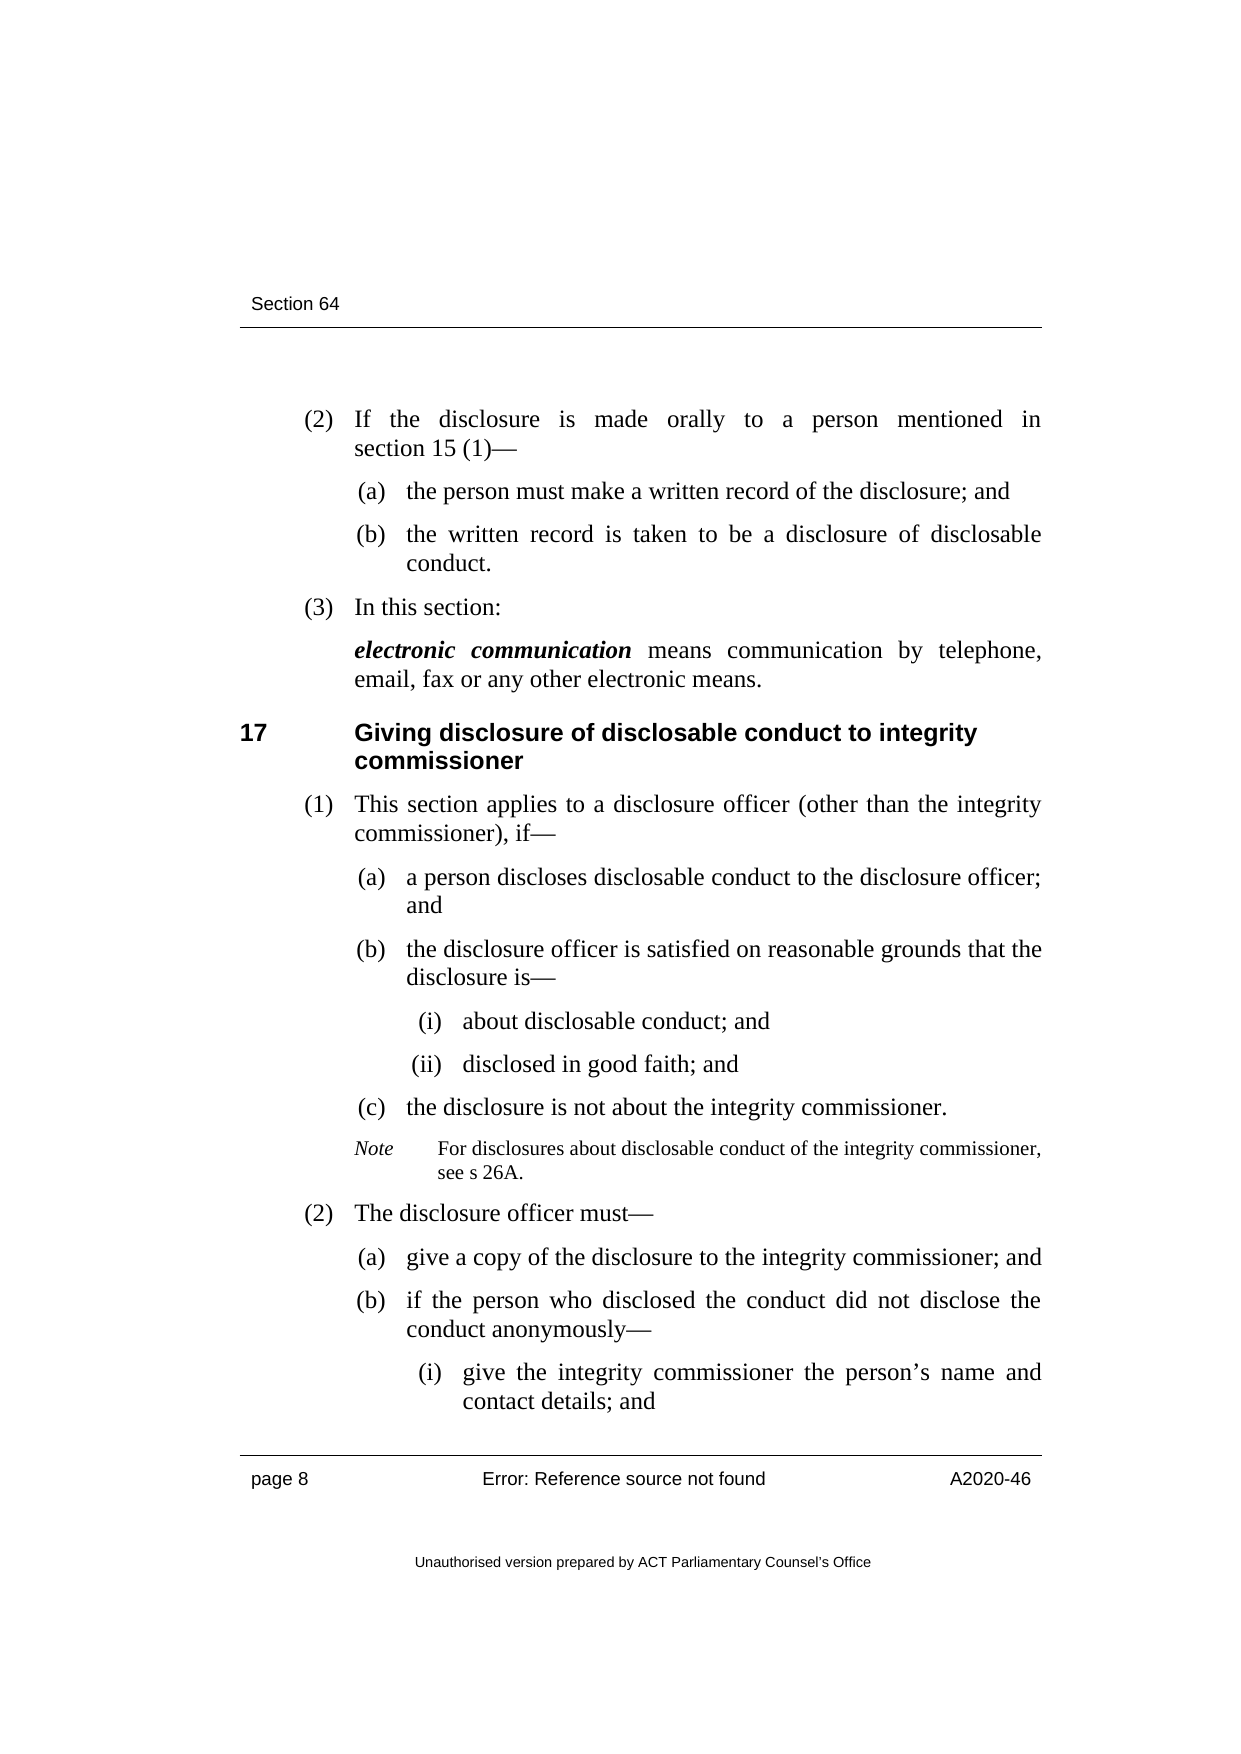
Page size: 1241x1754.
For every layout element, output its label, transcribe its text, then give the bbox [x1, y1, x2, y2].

text 17 Giving disclosure of disclosable conduct to integrity commissioner [239, 717, 1042, 775]
text (ii) disclosed in good faith; and [239, 1049, 1042, 1078]
text (b) the written record is taken to be a disclosure of disclosable conduct. [239, 519, 1042, 577]
text Note For disclosures about disclosable conduct of the integrity commissioner, see s 26A. [354, 1136, 1042, 1184]
text electronic communication means communication by telephone, email, fax or any other electronic means. [354, 635, 1042, 692]
text (a) give a copy of the disclosure to the integrity commissioner; and [239, 1242, 1042, 1271]
text (c) the disclosure is not about the integrity commissioner. [239, 1092, 1042, 1121]
text (i) about disclosable conduct; and [239, 1006, 1042, 1034]
text (1) This section applies to a disclosure officer (other than the integrity commissioner), if— [239, 789, 1042, 847]
text (3) In this section: [239, 592, 1042, 620]
text (a) the person must make a written record of the disclosure; and [239, 476, 1042, 505]
text (i) give the integrity commissioner the person’s name and contact details; and [239, 1357, 1042, 1415]
text (2) If the disclosure is made orally to a person mentioned in section 15 (1)— [239, 404, 1042, 462]
text (2) The disclosure officer must— [239, 1198, 1042, 1227]
text (b) the disclosure officer is satisfied on reasonable grounds that the disclosure is— [239, 934, 1042, 991]
text (b) if the person who disclosed the conduct did not disclose the conduct anonymously— [239, 1285, 1042, 1343]
text (a) a person discloses disclosable conduct to the disclosure officer; and [239, 862, 1042, 919]
